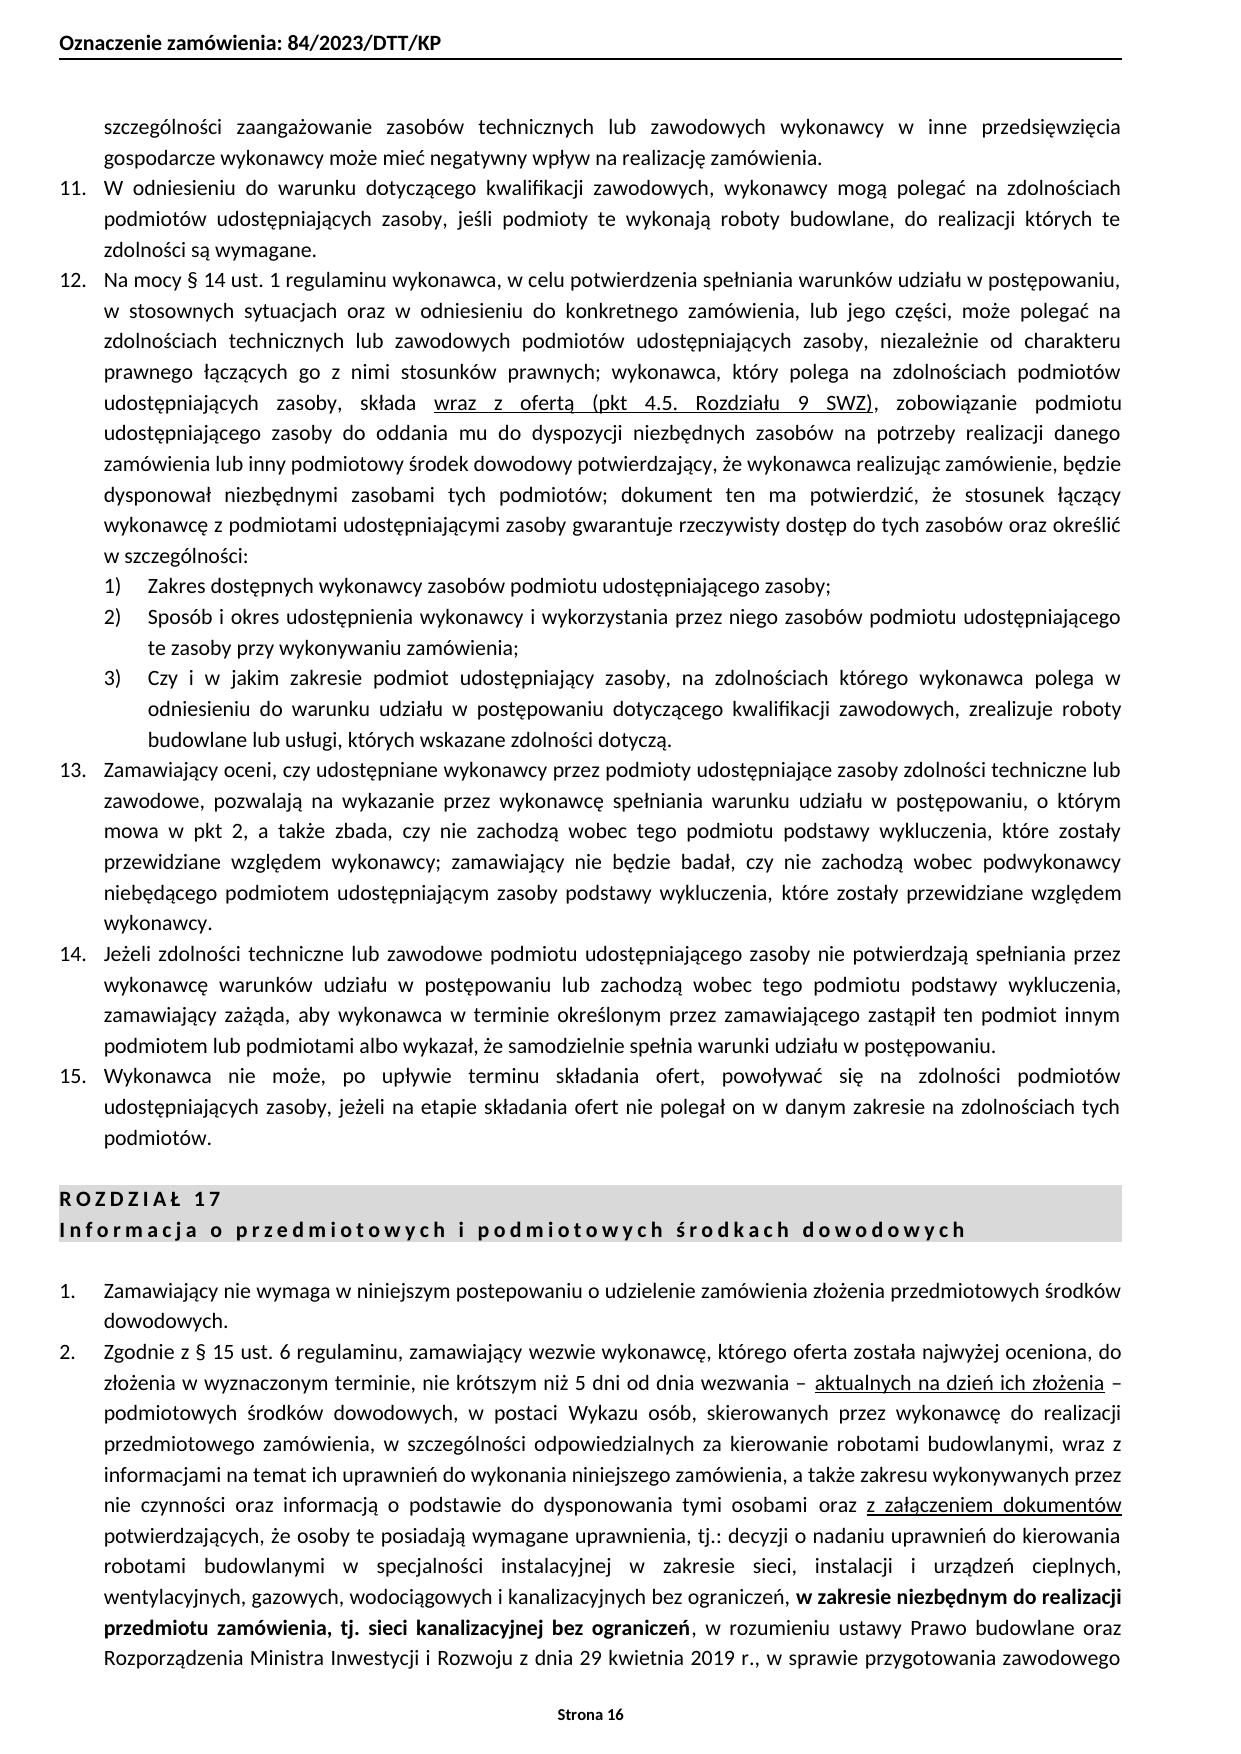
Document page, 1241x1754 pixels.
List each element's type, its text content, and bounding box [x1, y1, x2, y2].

list W odniesieniu do warunku dotyczącego kwalifikacji zawodowych, wykonawcy mogą polegać na zdolnościach podmiotów udostępniających zasoby, jeśli podmioty te wykonają roboty budowlane, do realizacji których te zdolności są wymagane. [59, 174, 1122, 262]
text ROZDZIAŁ 17 [59, 1185, 1122, 1212]
list Czy i w jakim zakresie podmiot udostępniający zasoby, na zdolnościach którego wykonawca polega w odniesieniu do warunku udziału w postępowaniu dotyczącego kwalifikacji zawodowych, zrealizuje roboty budowlane lub usługi, których wskazane zdolności dotyczą. [103, 664, 1122, 752]
list Zakres dostępnych wykonawcy zasobów podmiotu udostępniającego zasoby; [103, 573, 1122, 599]
list Sposób i okres udostępnienia wykonawcy i wykorzystania przez niego zasobów podmiotu udostępniającego te zasoby przy wykonywaniu zamówienia; [103, 603, 1122, 661]
text Informacja o przedmiotowych i podmiotowych środkach dowodowych [59, 1216, 1122, 1242]
list Na mocy § 14 ust. 1 regulaminu wykonawca, w celu potwierdzenia spełniania warunków udziału w postępowaniu, w stosownych sytuacjach oraz w odniesieniu do konkretnego zamówienia, lub jego części, może polegać na zdolnościach technicznych lub zawodowych podmiotów udostępniających zasoby, niezależnie od charakteru prawnego łączących go z nimi stosunków prawnych; wykonawca, który polega na zdolnościach podmiotów udostępniających zasoby, składa wraz z ofertą (pkt 4.5. Rozdziału 9 SWZ), zobowiązanie podmiotu udostępniającego zasoby do oddania mu do dyspozycji niezbędnych zasobów na potrzeby realizacji danego zamówienia lub inny podmiotowy środek dowodowy potwierdzający, że wykonawca realizując zamówienie, będzie dysponował niezbędnymi zasobami tych podmiotów; dokument ten ma potwierdzić, że stosunek łączący wykonawcę z podmiotami udostępniającymi zasoby gwarantuje rzeczywisty dostęp do tych zasobów oraz określić w szczególności: [59, 266, 1122, 569]
list Zamawiający oceni, czy udostępniane wykonawcy przez podmioty udostępniające zasoby zdolności techniczne lub zawodowe, pozwalają na wykazanie przez wykonawcę spełniania warunku udziału w postępowaniu, o którym mowa w pkt 2, a także zbada, czy nie zachodzą wobec tego podmiotu podstawy wykluczenia, które zostały przewidziane względem wykonawcy; zamawiający nie będzie badał, czy nie zachodzą wobec podwykonawcy niebędącego podmiotem udostępniającym zasoby podstawy wykluczenia, które zostały przewidziane względem wykonawcy. [59, 756, 1122, 936]
list Jeżeli zdolności techniczne lub zawodowe podmiotu udostępniającego zasoby nie potwierdzają spełniania przez wykonawcę warunków udziału w postępowaniu lub zachodzą wobec tego podmiotu podstawy wykluczenia, zamawiający zażąda, aby wykonawca w terminie określonym przez zamawiającego zastąpił ten podmiot innym podmiotem lub podmiotami albo wykazał, że samodzielnie spełnia warunki udziału w postępowaniu. [59, 940, 1122, 1059]
list Zamawiający nie wymaga w niniejszym postepowaniu o udzielenie zamówienia złożenia przedmiotowych środków dowodowych. [59, 1277, 1122, 1334]
list Wykonawca nie może, po upływie terminu składania ofert, powoływać się na zdolności podmiotów udostępniających zasoby, jeżeli na etapie składania ofert nie polegał on w danym zakresie na zdolnościach tych podmiotów. [59, 1063, 1122, 1151]
